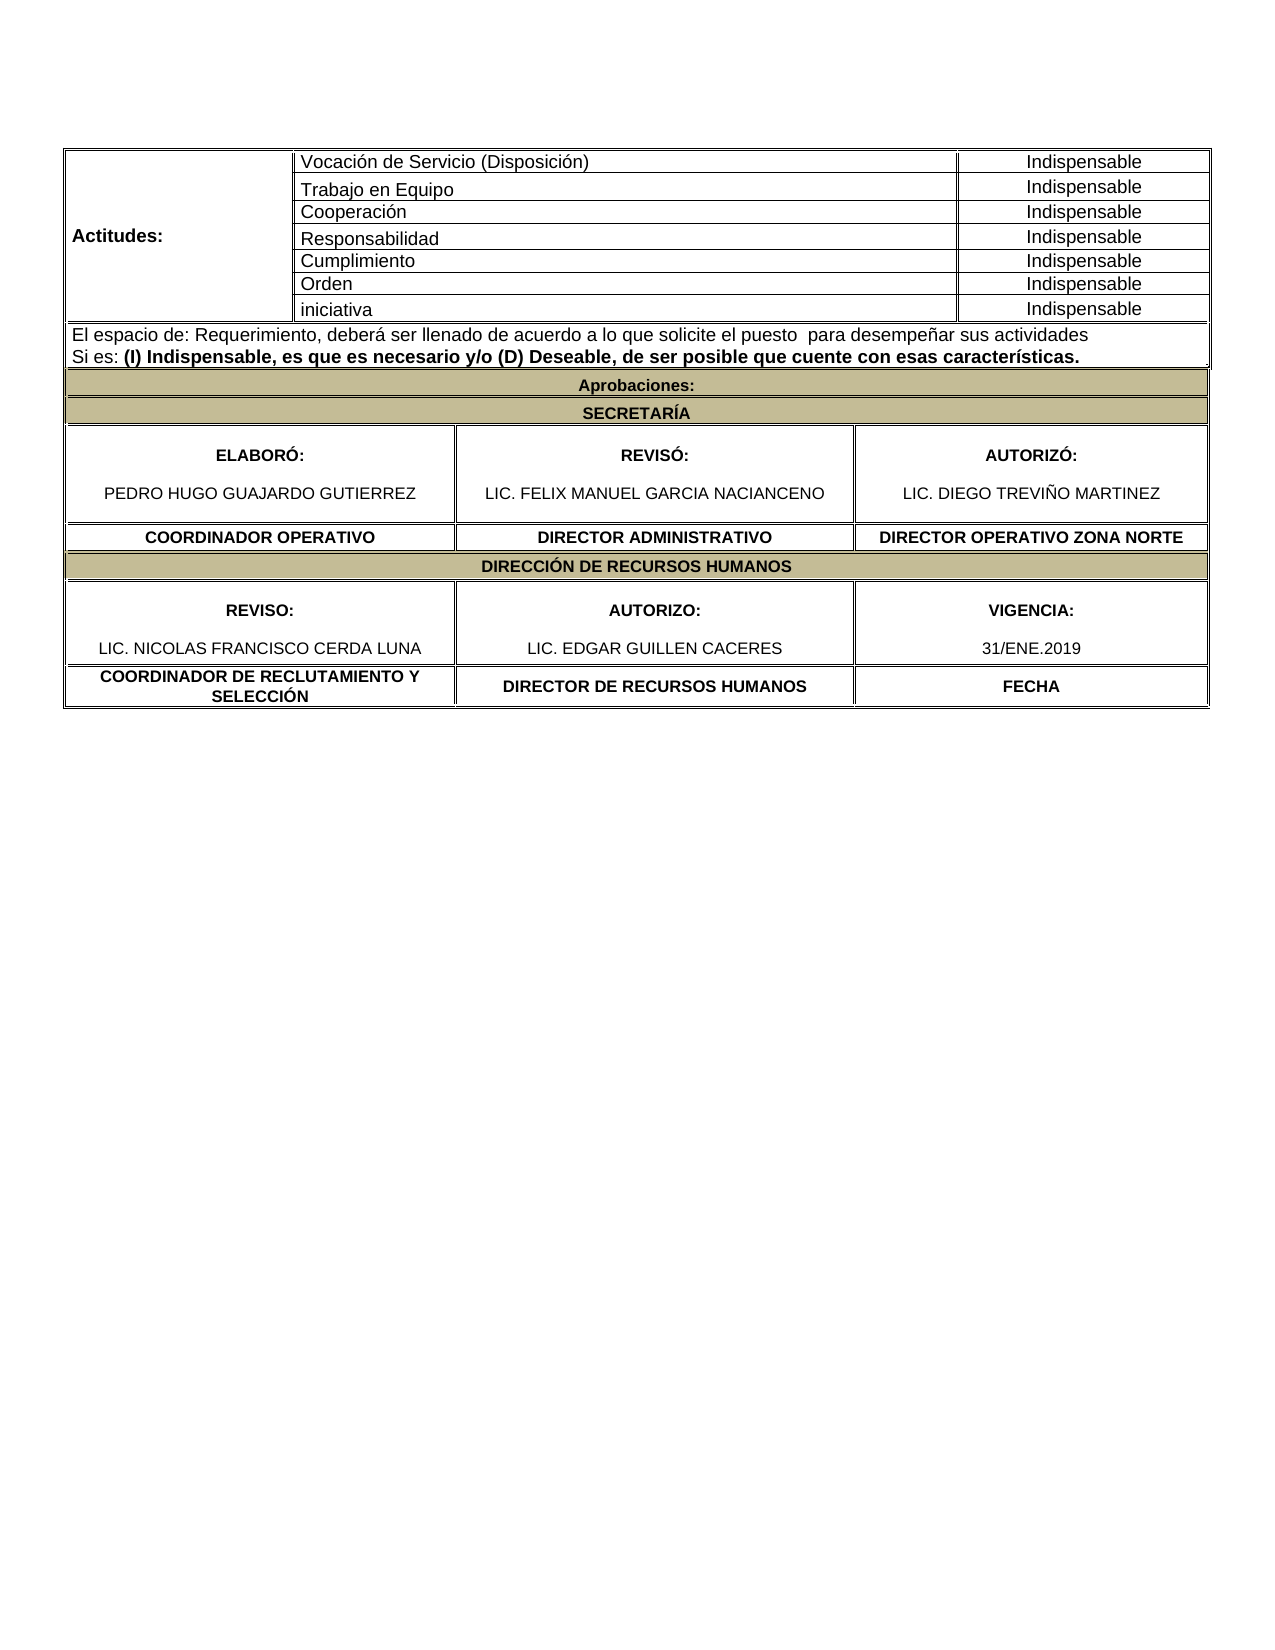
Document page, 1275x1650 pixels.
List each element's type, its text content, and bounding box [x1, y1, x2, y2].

table_cell Indispensable [959, 201, 1209, 223]
table_cell AUTORIZO: LIC. EDGAR GUILLEN CACERES [457, 582, 853, 664]
table_cell Trabajo en Equipo [295, 173, 956, 200]
table_cell COORDINADOR DE RECLUTAMIENTO Y SELECCIÓN [64, 664, 456, 706]
table_cell Orden [295, 273, 956, 294]
table_cell REVISO: LIC. NICOLAS FRANCISCO CERDA LUNA [66, 579, 454, 664]
table_cell DIRECCIÓN DE RECURSOS HUMANOS [64, 550, 1208, 578]
table_cell Vocación de Servicio (Disposición) [293, 151, 957, 172]
table_cell DIRECTOR ADMINISTRATIVO [457, 525, 853, 550]
table_cell iniciativa [295, 295, 956, 321]
table_cell Actitudes: [66, 151, 293, 321]
table_cell Indispensable [959, 295, 1209, 321]
table_cell DIRECTOR OPERATIVO ZONA NORTE [856, 525, 1207, 550]
table_cell Cooperación [295, 201, 956, 223]
table_cell ELABORÓ: PEDRO HUGO GUAJARDO GUTIERREZ [64, 423, 456, 522]
table_cell Indispensable [959, 173, 1209, 200]
table_cell DIRECTOR DE RECURSOS HUMANOS [456, 667, 854, 706]
table_cell Indispensable [959, 273, 1209, 294]
table_cell El espacio de: Requerimiento, deberá ser llenado de acuerdo a lo que solicite el puesto para desempeñar sus actividades Si es: (I) Indispensable, es que es necesario y/o (D) Deseable, de ser posible que cuente con esas características. [66, 321, 1209, 367]
table_cell REVISÓ: LIC. FELIX MANUEL GARCIA NACIANCENO [457, 426, 853, 522]
table_cell Cumplimiento [295, 250, 956, 272]
table_cell VIGENCIA: 31/ENE.2019 [856, 582, 1207, 664]
table_cell FECHA [854, 667, 1208, 706]
table_cell Responsabilidad [295, 224, 956, 249]
table_cell COORDINADOR OPERATIVO [64, 522, 456, 550]
table_cell Aprobaciones: [64, 367, 1208, 395]
table_cell SECRETARÍA [64, 395, 1208, 423]
table_cell Indispensable [959, 224, 1209, 249]
table_cell AUTORIZÓ: LIC. DIEGO TREVIÑO MARTINEZ [856, 426, 1207, 522]
table_cell Indispensable [959, 250, 1209, 272]
table_cell Indispensable [958, 151, 1209, 172]
